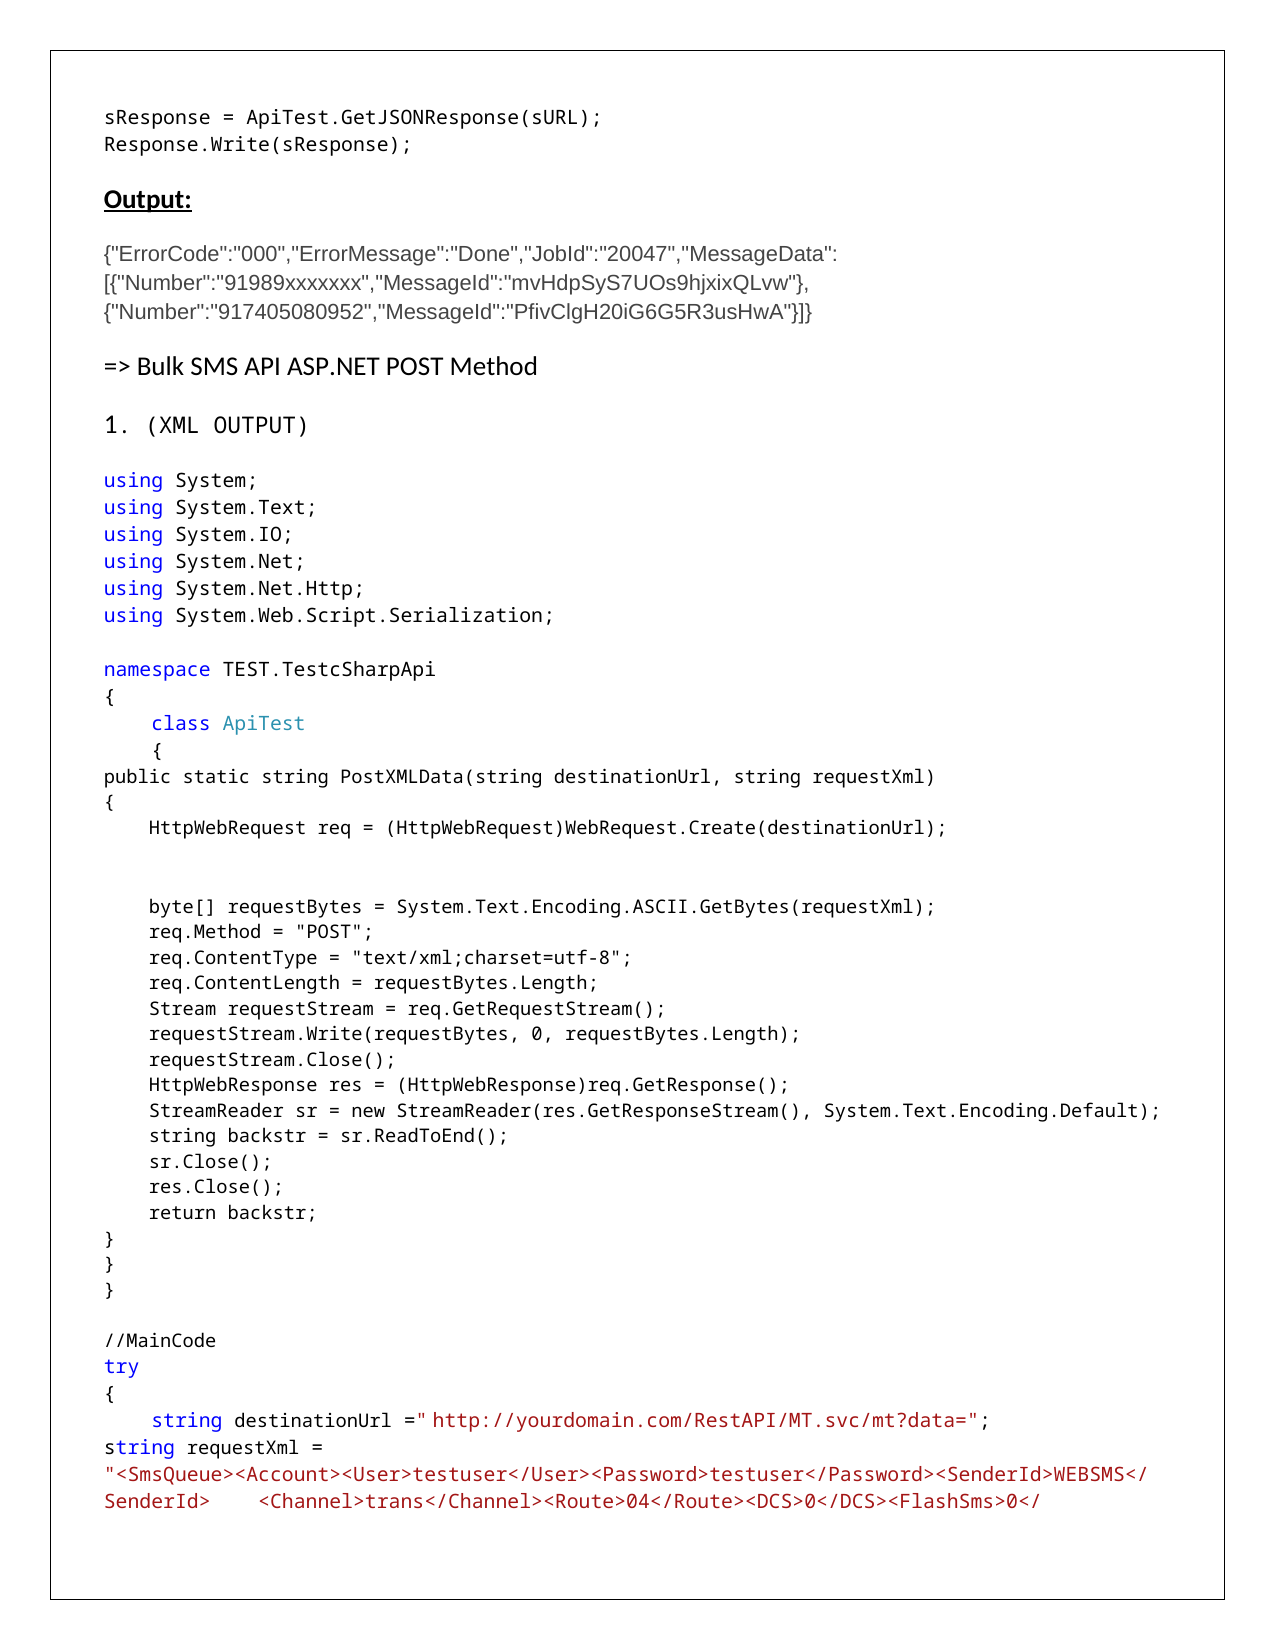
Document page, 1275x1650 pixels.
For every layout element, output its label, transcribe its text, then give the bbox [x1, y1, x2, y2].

text req.ContentLength = requestBytes.Length; [103, 969, 1167, 995]
text 1. (XML OUTPUT) [103, 407, 1167, 440]
text Output: [103, 182, 1167, 215]
text sResponse = ApiTest.GetJSONResponse(sURL); [103, 103, 1167, 130]
text {"ErrorCode":"000","ErrorMessage":"Done","JobId":"20047","MessageData":[{"Number":"91989xxxxxxx","MessageId":"mvHdpSyS7UOs9hjxixQLvw"},{"Number":"917405080952","MessageId":"PfivClgH20iG6G5R3usHwA"}]} [103, 241, 1167, 324]
text sr.Close(); [103, 1148, 1167, 1174]
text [103, 1433, 1167, 1514]
text class ApiTest [103, 709, 1167, 736]
text } [103, 1276, 1167, 1301]
text byte[] requestBytes = System.Text.Encoding.ASCII.GetBytes(requestXml); [103, 893, 1167, 918]
text using System.Web.Script.Serialization; [103, 601, 1167, 628]
text { [103, 682, 1167, 709]
text string destinationUrl =" http://yourdomain.com/RestAPI/MT.svc/mt?data="; [103, 1406, 1167, 1433]
text public static string PostXMLData(string destinationUrl, string requestXml) [103, 763, 1167, 788]
text HttpWebResponse res = (HttpWebResponse)req.GetResponse(); [103, 1072, 1167, 1097]
text requestStream.Write(requestBytes, 0, requestBytes.Length); [103, 1021, 1167, 1046]
text //MainCode [103, 1327, 1167, 1352]
text } [103, 1250, 1167, 1276]
text { [103, 736, 1167, 763]
text StreamReader sr = new StreamReader(res.GetResponseStream(), System.Text.Encoding.Default); [103, 1097, 1167, 1123]
text using System.Text; [103, 493, 1167, 520]
text { [103, 788, 1167, 814]
text try [103, 1352, 1167, 1379]
text res.Close(); [103, 1174, 1167, 1199]
text using System; [103, 466, 1167, 493]
text using System.IO; [103, 520, 1167, 547]
text requestStream.Close(); [103, 1046, 1167, 1072]
text string backstr = sr.ReadToEnd(); [103, 1123, 1167, 1148]
text HttpWebRequest req = (HttpWebRequest)WebRequest.Create(destinationUrl); [103, 814, 1167, 839]
text using System.Net.Http; [103, 574, 1167, 601]
text Stream requestStream = req.GetRequestStream(); [103, 995, 1167, 1021]
text req.Method = "POST"; [103, 918, 1167, 944]
text => Bulk SMS API ASP.NET POST Method [103, 349, 1167, 382]
text namespace TEST.TestcSharpApi [103, 655, 1167, 682]
text return backstr; [103, 1199, 1167, 1225]
text using System.Net; [103, 547, 1167, 574]
text req.ContentType = "text/xml;charset=utf-8"; [103, 944, 1167, 969]
text { [103, 1379, 1167, 1406]
text Response.Write(sResponse); [103, 130, 1167, 157]
text } [103, 1225, 1167, 1250]
